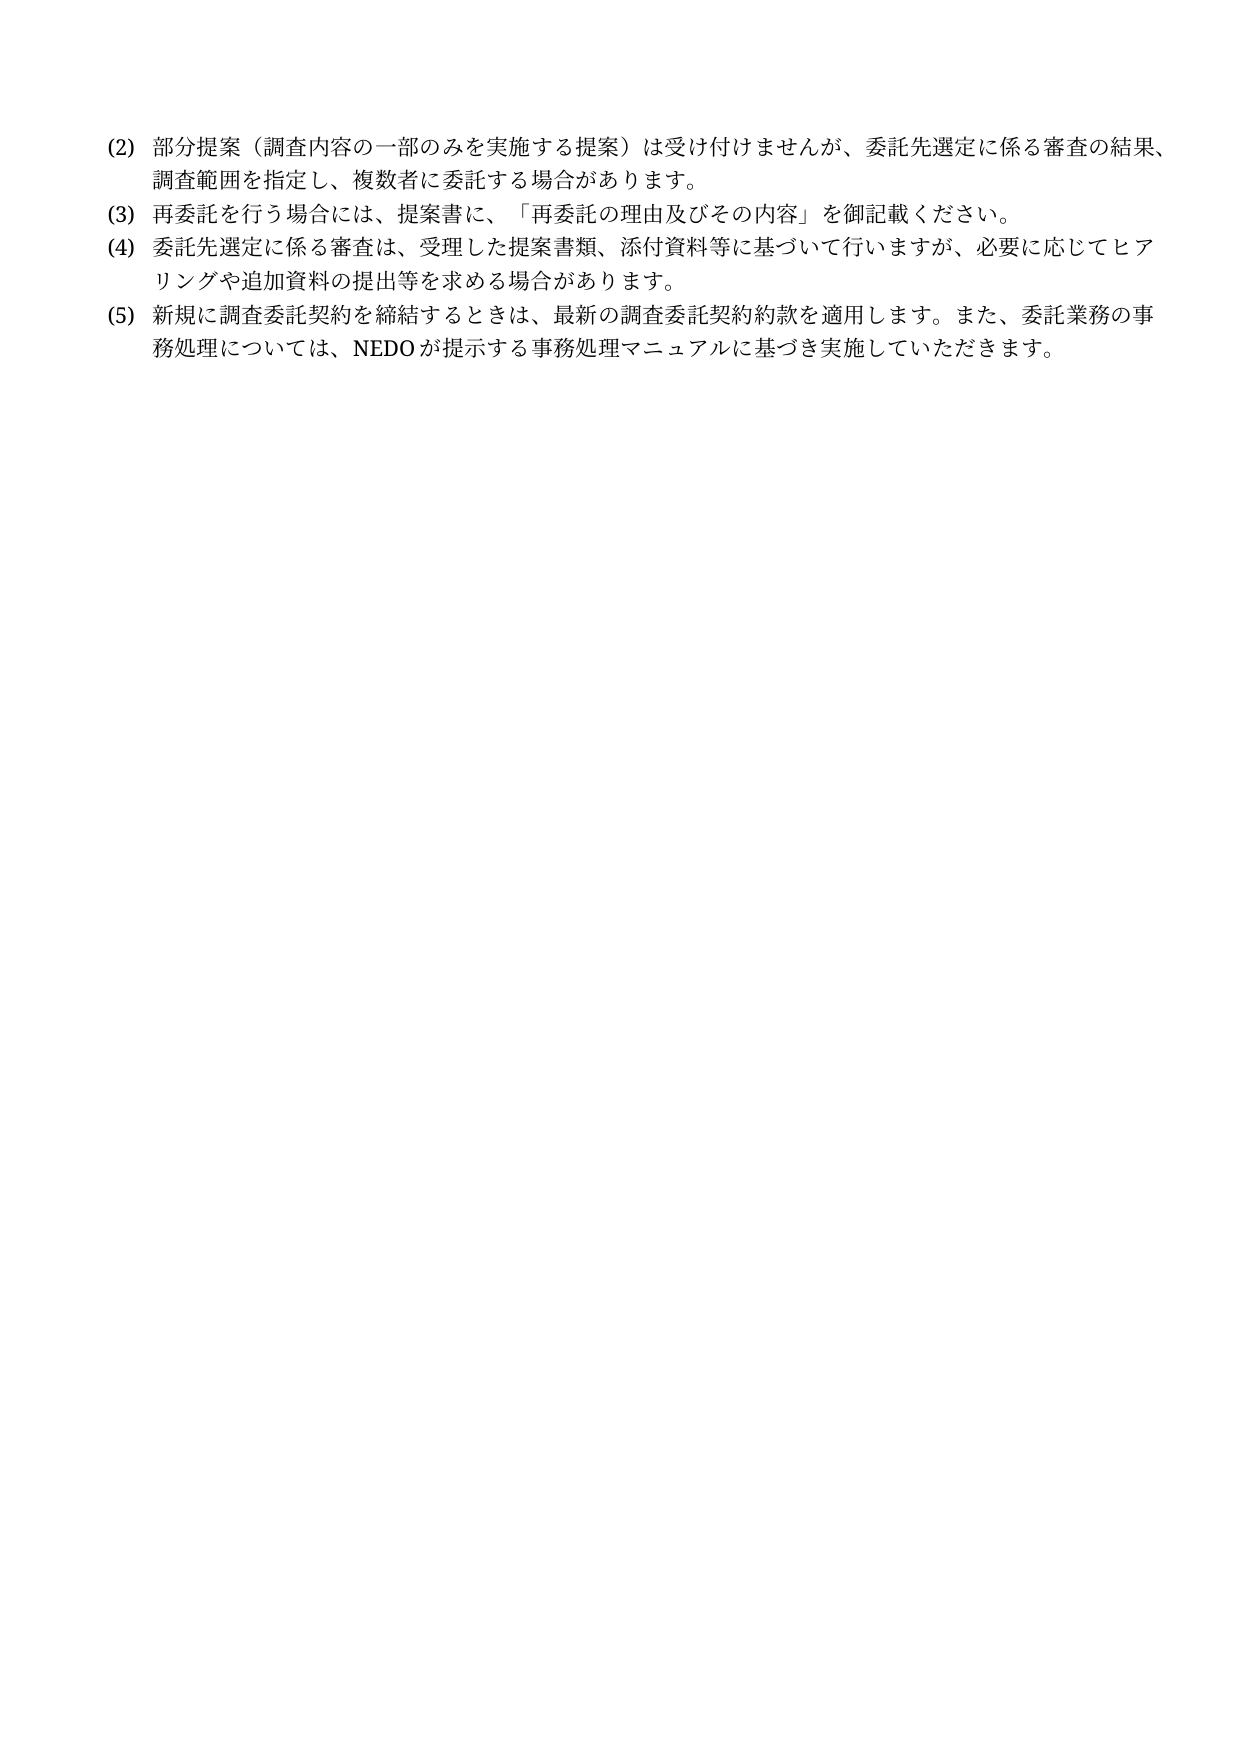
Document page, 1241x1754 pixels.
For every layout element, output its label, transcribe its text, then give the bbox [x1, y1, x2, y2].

text (4) 委託先選定に係る審査は、受理した提案書類、添付資料等に基づいて行いますが、必要に応じてヒアリングや追加資料の提出等を求める場合があります。 [107, 229, 1155, 297]
text (2) 部分提案（調査内容の一部のみを実施する提案）は受け付けませんが、委託先選定に係る審査の結果、調査範囲を指定し、複数者に委託する場合があります。 [107, 129, 1155, 196]
text (5) 新規に調査委託契約を締結するときは、最新の調査委託契約約款を適用します。また、委託業務の事務処理については、NEDOが提示する事務処理マニュアルに基づき実施していただきます。 [107, 297, 1155, 364]
text (3) 再委託を行う場合には、提案書に、「再委託の理由及びその内容」を御記載ください。 [107, 196, 1155, 229]
